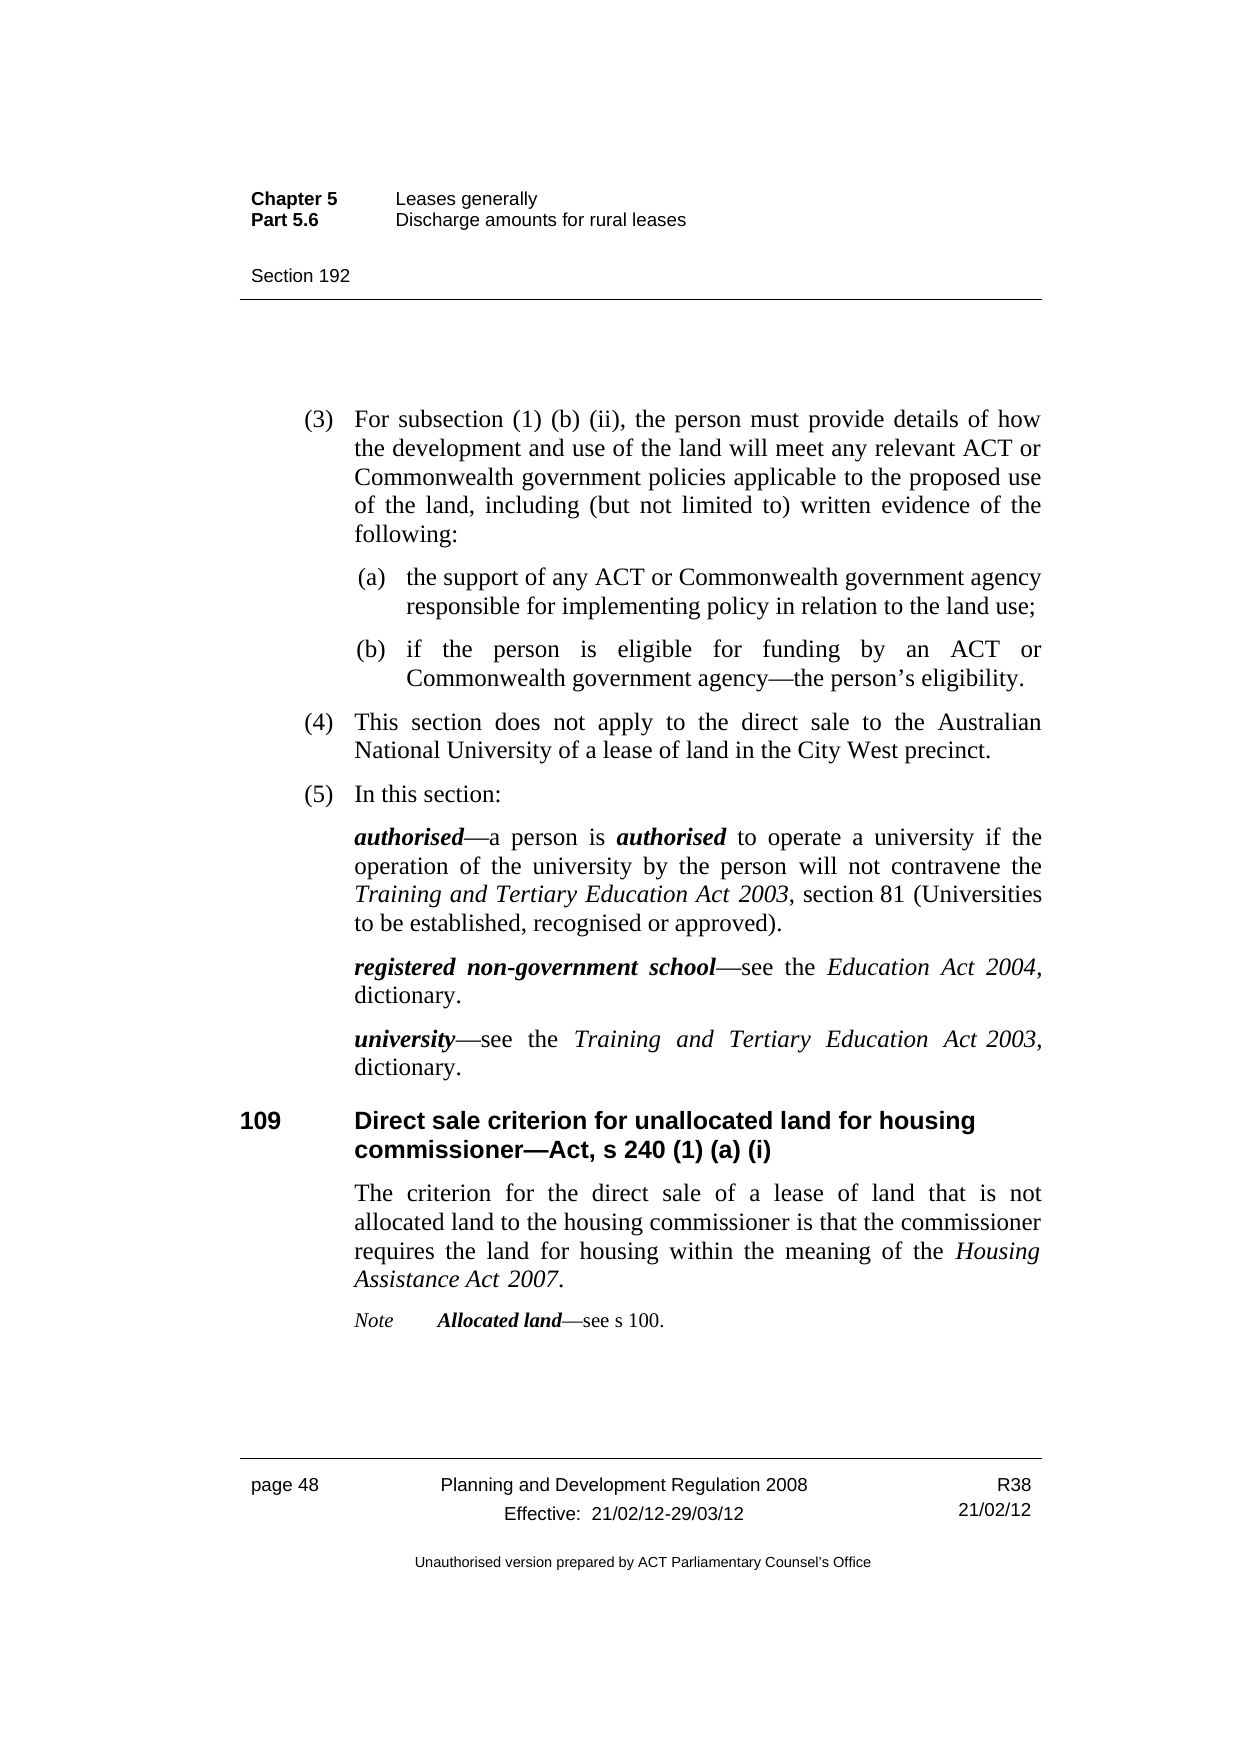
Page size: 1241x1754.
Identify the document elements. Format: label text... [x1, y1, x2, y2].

text (b) if the person is eligible for funding by an ACT or Commonwealth government agency—the person’s eligibility. [239, 634, 1042, 692]
text (5) In this section: [239, 779, 1042, 807]
text (a) the support of any ACT or Commonwealth government agency responsible for implementing policy in relation to the land use; [239, 562, 1042, 620]
text 109 Direct sale criterion for unallocated land for housing commissioner—Act, s 240 (1) (a) (i) [239, 1106, 1042, 1164]
text registered non-government school—see the Education Act 2004, dictionary. [354, 952, 1042, 1009]
text The criterion for the direct sale of a lease of land that is not allocated land to the housing commissioner is that the commissioner requires the land for housing within the meaning of the Housing Assistance Act 2007. [354, 1178, 1042, 1293]
text Note Allocated land—see s 100. [354, 1308, 1042, 1332]
text university—see the Training and Tertiary Education Act 2003, dictionary. [354, 1024, 1042, 1081]
text (4) This section does not apply to the direct sale to the of a lease of land in the City West precinct. [239, 707, 1042, 764]
text (3) For subsection (1) (b) (ii), the person must provide details of how the development and use of the land will meet any relevant ACT or Commonwealth government policies applicable to the proposed use of the land, including (but not limited to) written evidence of the following: [239, 404, 1042, 548]
text authorised—a person is authorised to operate a university if the operation of the university by the person will not contravene the Training and Tertiary Education Act 2003, section 81 (Universities to be established, recognised or approved). [354, 822, 1042, 937]
